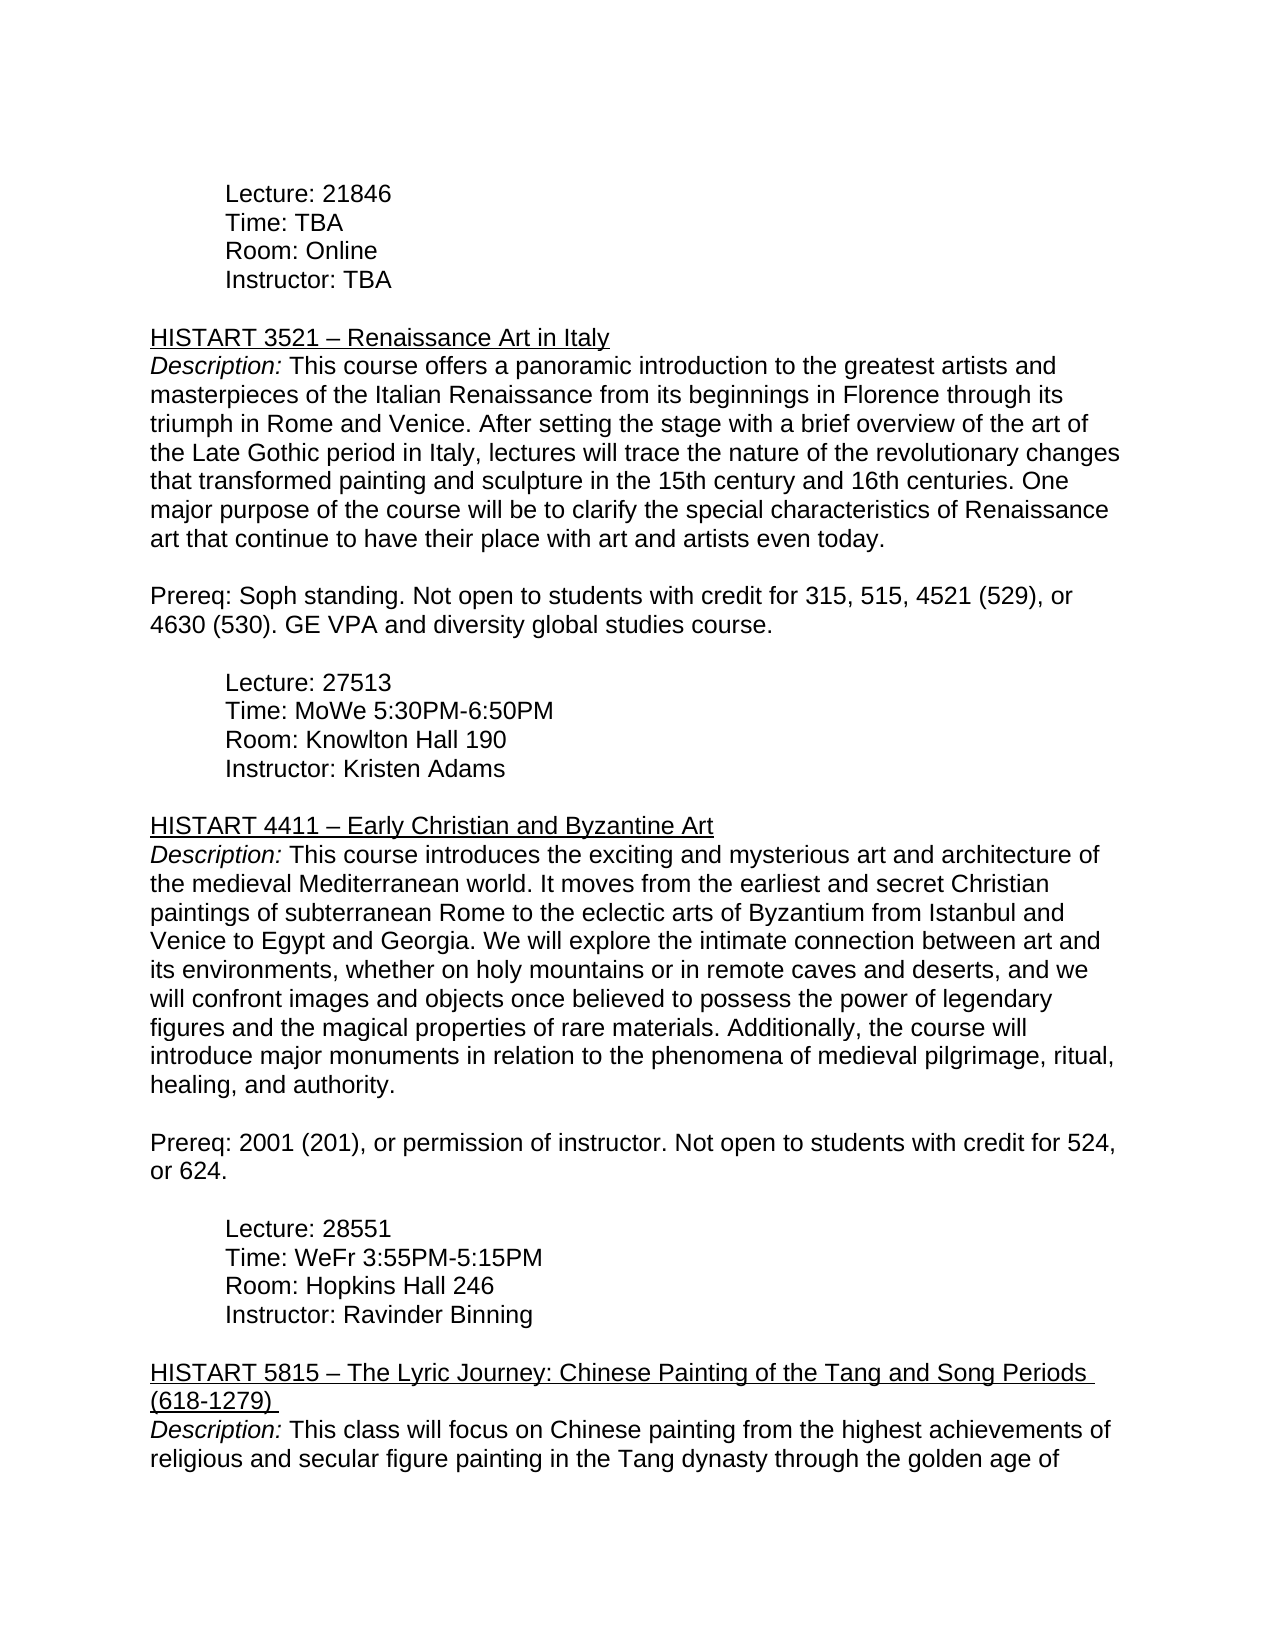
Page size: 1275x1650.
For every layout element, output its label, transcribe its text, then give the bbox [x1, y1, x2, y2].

text Lecture: 28551 [150, 1214, 1125, 1242]
text Description: This course offers a panoramic introduction to the greatest artists and masterpieces of the Italian Renaissance from its beginnings in Florence through its triumph in Rome and Venice. After setting the stage with a brief overview of the art of the Late Gothic period in Italy, lectures will trace the nature of the revolutionary changes that transformed painting and sculpture in the 15th century and 16th centuries. One major purpose of the course will be to clarify the special characteristics of Renaissance art that continue to have their place with art and artists even today. [150, 351, 1125, 552]
text Instructor: TBA [150, 265, 1125, 294]
text HISTART 4411 – Early Christian and Byzantine Art [150, 811, 1125, 840]
text Time: WeFr 3:55PM-5:15PM [150, 1242, 1125, 1271]
text Room: Knowlton Hall 190 [150, 725, 1125, 754]
text Time: TBA [150, 207, 1125, 236]
text HISTART 3521 – Renaissance Art in Italy [150, 322, 1125, 351]
text Prereq: 2001 (201), or permission of instructor. Not open to students with credit for 524, or 624. [150, 1127, 1125, 1185]
text Lecture: 21846 [150, 179, 1125, 207]
text Instructor: Ravinder Binning [150, 1300, 1125, 1329]
text Description: This course introduces the exciting and mysterious art and architecture of the medieval Mediterranean world. It moves from the earliest and secret Christian paintings of subterranean Rome to the eclectic arts of Byzantium from Istanbul and Venice to Egypt and Georgia. We will explore the intimate connection between art and its environments, whether on holy mountains or in remote caves and deserts, and we will confront images and objects once believed to possess the power of legendary figures and the magical properties of rare materials. Additionally, the course will introduce major monuments in relation to the phenomena of medieval pilgrimage, ritual, healing, and authority. [150, 840, 1125, 1099]
text Room: Online [150, 236, 1125, 265]
text Time: MoWe 5:30PM-6:50PM [150, 696, 1125, 725]
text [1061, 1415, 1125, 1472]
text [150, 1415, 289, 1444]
text Room: Hopkins Hall 246 [150, 1271, 1125, 1300]
text Instructor: Kristen Adams [150, 754, 1125, 782]
text HISTART 5815 – The Lyric Journey: Chinese Painting of the Tang and Song Periods (618-1279) [150, 1357, 1125, 1415]
text Lecture: 27513 [150, 667, 1125, 696]
text Prereq: Soph standing. Not open to students with credit for 315, 515, 4521 (529), or 4630 (530). GE VPA and diversity global studies course. [150, 581, 1125, 639]
